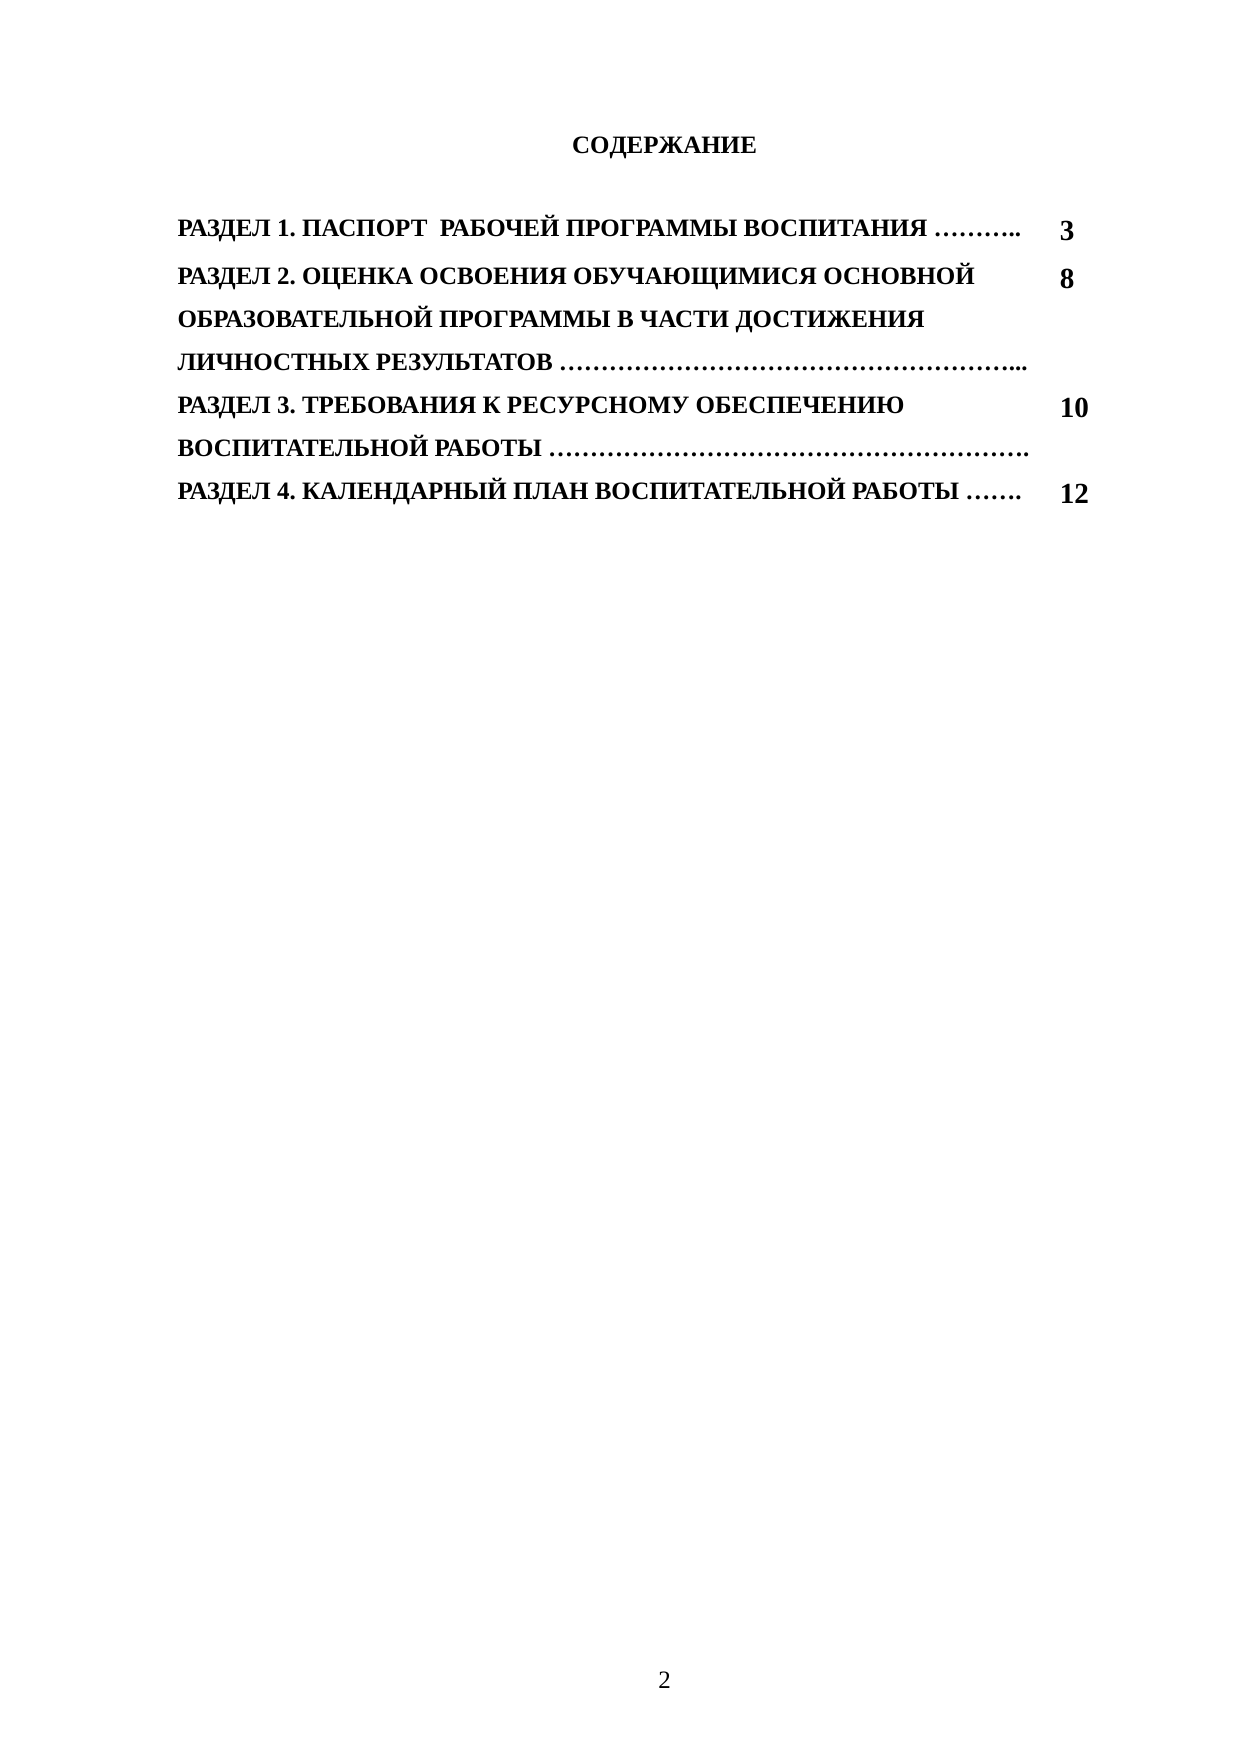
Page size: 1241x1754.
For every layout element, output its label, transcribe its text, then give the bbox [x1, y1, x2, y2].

table_header 3 [1048, 213, 1137, 261]
table_cell 10 [1048, 390, 1137, 476]
table_header РАЗДЕЛ 1. ПАСПОРТ РАБОЧЕЙ ПРОГРАММЫ ВОСПИТАНИЯ ……….. [166, 213, 1048, 261]
table_cell РАЗДЕЛ 4. КАЛЕНДАРНЫЙ ПЛАН ВОСПИТАТЕЛЬНОЙ РАБОТЫ ……. [166, 476, 1048, 524]
table_cell РАЗДЕЛ 3. ТРЕБОВАНИЯ К РЕСУРСНОМУ ОБЕСПЕЧЕНИЮ ВОСПИТАТЕЛЬНОЙ РАБОТЫ …………………………………………………. [166, 390, 1048, 476]
table_cell РАЗДЕЛ 2. ОЦЕНКА ОСВОЕНИЯ ОБУЧАЮЩИМИСЯ ОСНОВНОЙ ОБРАЗОВАТЕЛЬНОЙ ПРОГРАММЫ В ЧАСТИ ДОСТИЖЕНИЯ ЛИЧНОСТНЫХ РЕЗУЛЬТАТОВ ………………………………………………... [166, 261, 1048, 390]
table_cell 12 [1048, 476, 1137, 524]
text СОДЕРЖАНИЕ [177, 131, 1152, 159]
table_cell 8 [1048, 261, 1137, 390]
